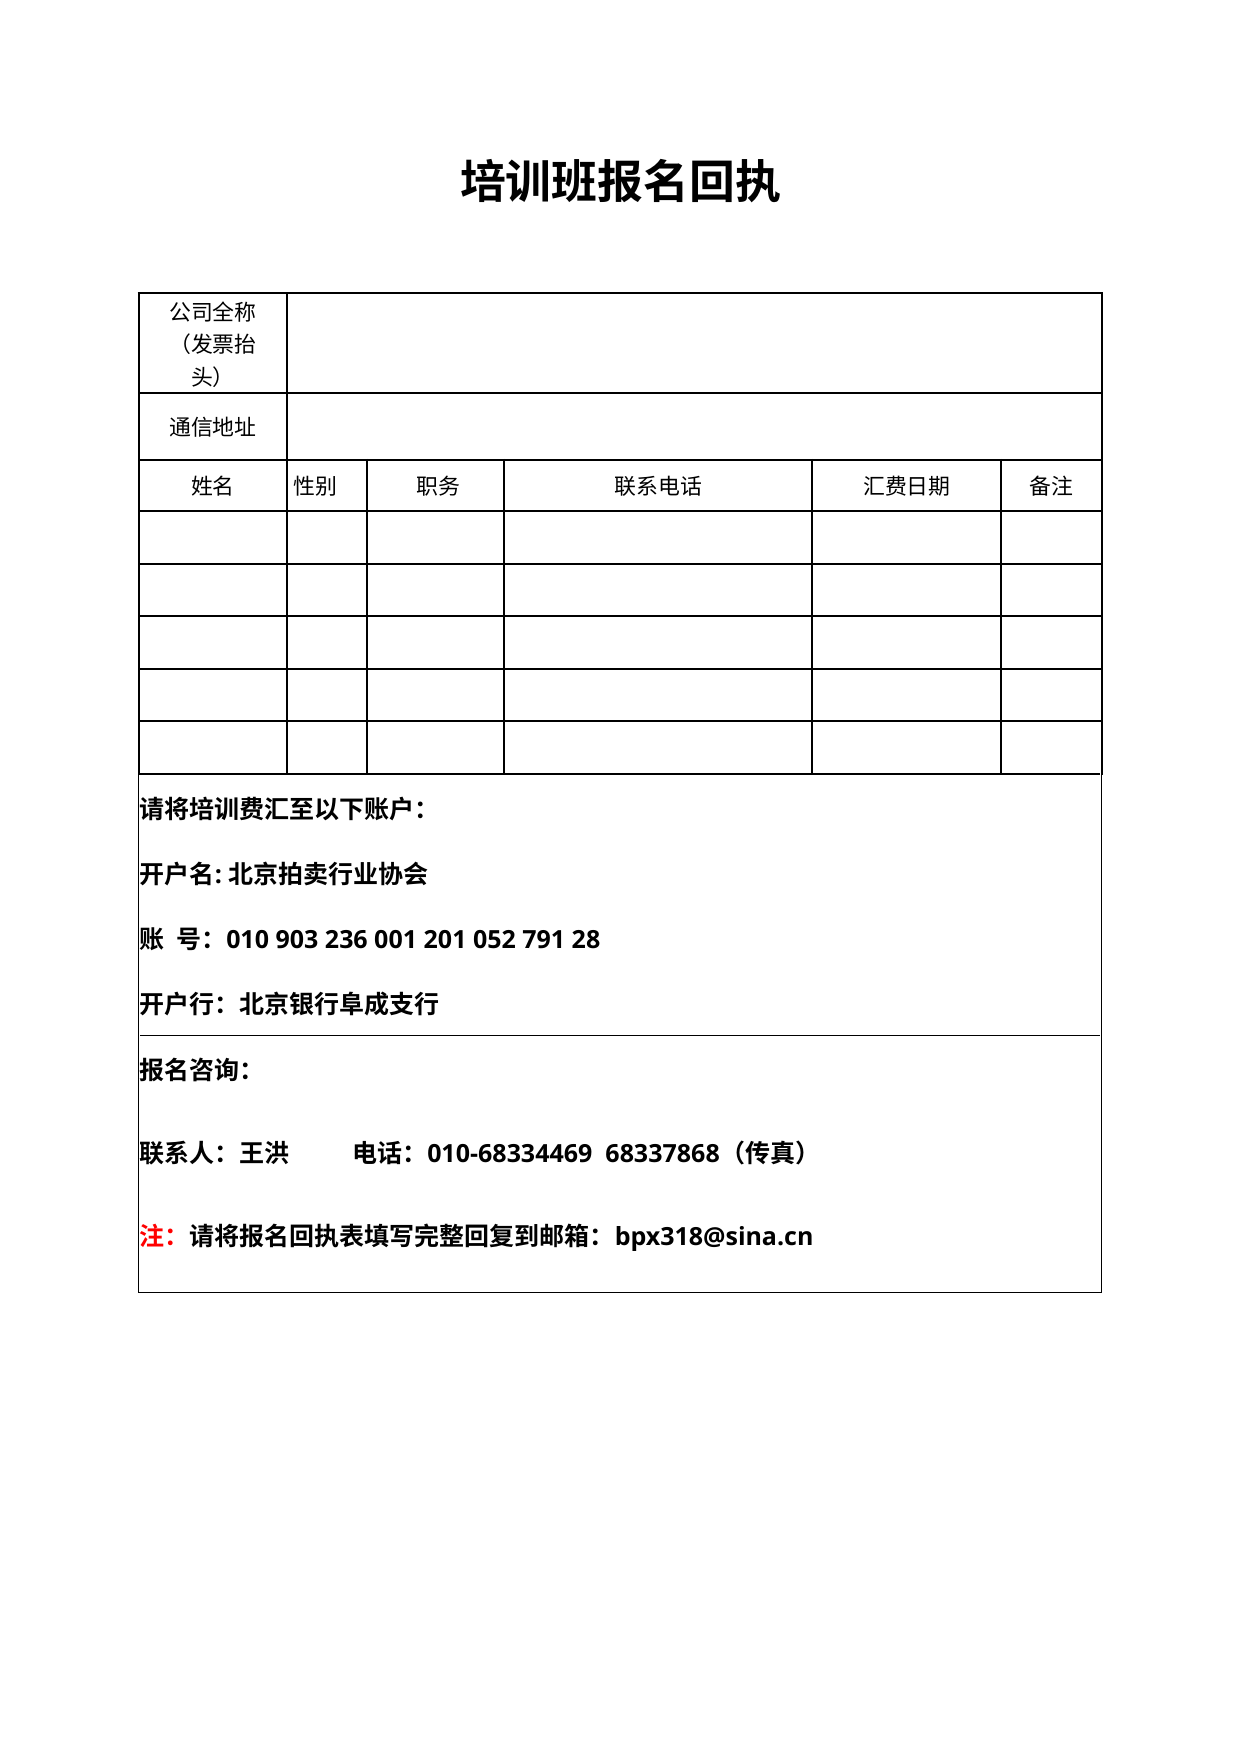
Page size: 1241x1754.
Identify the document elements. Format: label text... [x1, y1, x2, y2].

table_cell [813, 512, 1000, 562]
table_cell [368, 512, 503, 562]
table_cell 通信地址 [140, 394, 286, 459]
table_cell [288, 670, 366, 720]
table_cell [1002, 617, 1101, 668]
table_cell [140, 512, 286, 562]
table_cell [368, 565, 503, 615]
table_cell [288, 722, 366, 773]
table_header [288, 294, 1101, 392]
table_cell 报名咨询： 联系人：王洪 电话：010-68334469 68337868（传真） 注：请将报名回执表填写完整回复到邮箱：bpx318@sina.cn [139, 1035, 1101, 1292]
table_cell [813, 565, 1000, 615]
table_cell [1002, 722, 1101, 773]
table_cell [368, 617, 503, 668]
table_cell [813, 722, 1000, 773]
table_cell 备注 [1002, 461, 1101, 510]
table_cell [505, 670, 811, 720]
table_cell [505, 512, 811, 562]
table_cell 职务 [368, 461, 503, 510]
table_cell [288, 617, 366, 668]
table_cell [288, 394, 1101, 459]
table_cell [368, 670, 503, 720]
table_cell [1002, 670, 1101, 720]
table_cell [140, 565, 286, 615]
table_header 公司全称 （发票抬头） [140, 294, 286, 392]
table_cell 请将培训费汇至以下账户： 开户名: 北京拍卖行业协会 账 号：010 903 236 001 201 052 791 28 开户行：北京银行阜成支行 [139, 773, 1101, 1035]
table_cell [140, 617, 286, 668]
table_cell [368, 722, 503, 773]
table_cell [1002, 565, 1101, 615]
table_cell 姓名 [140, 461, 286, 510]
table_cell [813, 617, 1000, 668]
text 培训班报名回执 [118, 129, 1122, 227]
table_cell [505, 617, 811, 668]
table_cell [140, 670, 286, 720]
table_cell [505, 722, 811, 773]
table_cell [288, 512, 366, 562]
table_cell [505, 565, 811, 615]
table_cell 性别 [288, 461, 366, 510]
table_cell 联系电话 [505, 461, 811, 510]
table_cell 汇费日期 [813, 461, 1000, 510]
table_cell [140, 722, 286, 773]
table_cell [1002, 512, 1101, 562]
table_cell [288, 565, 366, 615]
table_cell [813, 670, 1000, 720]
